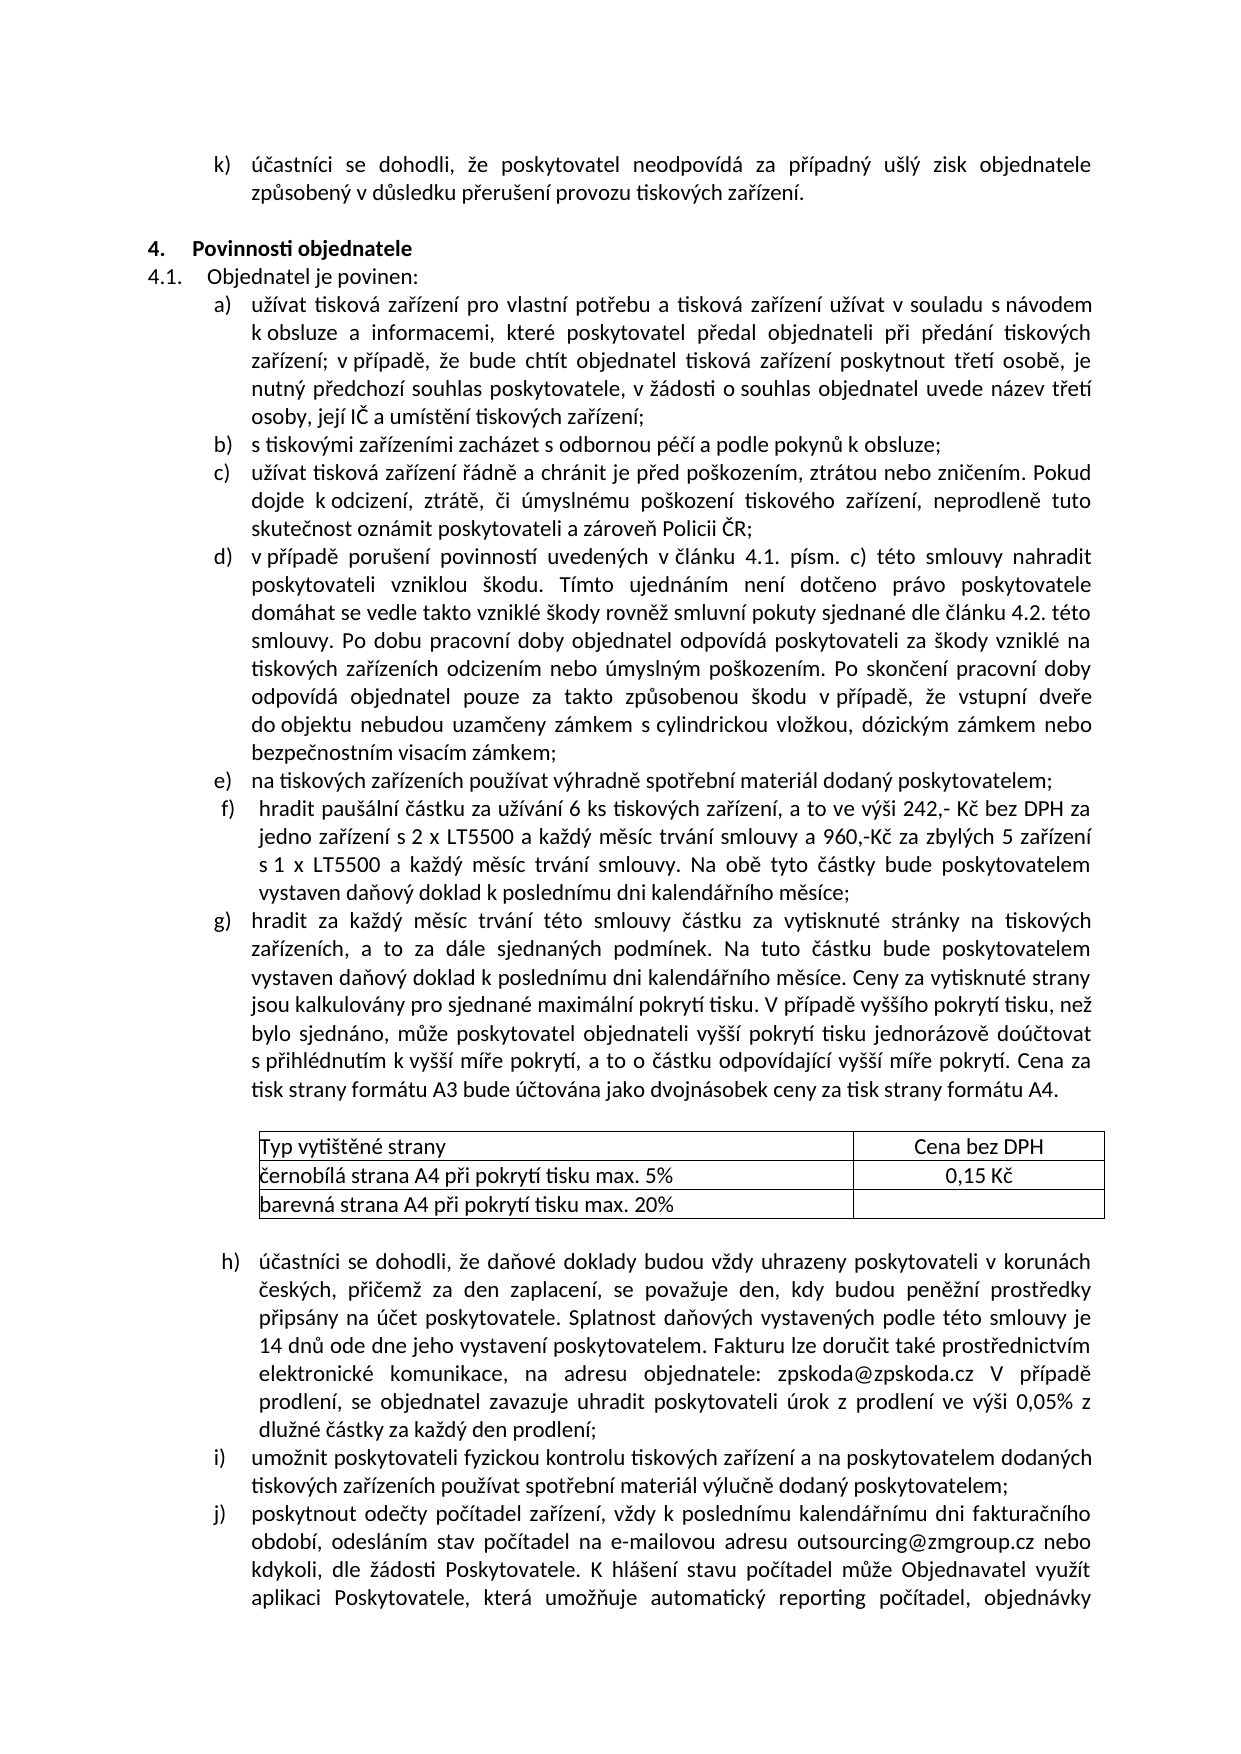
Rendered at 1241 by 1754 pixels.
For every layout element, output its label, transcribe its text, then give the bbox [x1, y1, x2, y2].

text 4.1. Objednatel je povinen: [148, 262, 1092, 290]
table_header Cena bez DPH [854, 1132, 1104, 1160]
text 4. Povinnosti objednatele [148, 234, 1092, 262]
text c) užívat tisková zařízení řádně a chránit je před poškozením, ztrátou nebo zničením. Pokud dojde k odcizení, ztrátě, či úmyslnému poškození tiskového zařízení, neprodleně tuto skutečnost oznámit poskytovateli a zároveň Policii ČR; [214, 458, 1092, 542]
table_cell [854, 1190, 1104, 1218]
table_cell černobílá strana A4 při pokrytí tisku max. 5% [260, 1161, 853, 1189]
text i) umožnit poskytovateli fyzickou kontrolu tiskových zařízení a na poskytovatelem dodaných tiskových zařízeních používat spotřební materiál výlučně dodaný poskytovatelem; [214, 1443, 1092, 1499]
text a) užívat tisková zařízení pro vlastní potřebu a tisková zařízení užívat v souladu s návodem k obsluze a informacemi, které poskytovatel předal objednateli při předání tiskových zařízení; v případě, že bude chtít objednatel tisková zařízení poskytnout třetí osobě, je nutný předchozí souhlas poskytovatele, v žádosti o souhlas objednatel uvede název třetí osoby, její IČ a umístění tiskových zařízení; [214, 290, 1092, 430]
text h) účastníci se dohodli, že daňové doklady budou vždy uhrazeny poskytovateli v korunách českých, přičemž za den zaplacení, se považuje den, kdy budou peněžní prostředky připsány na účet poskytovatele. Splatnost daňových vystavených podle této smlouvy je 14 dnů ode dne jeho vystavení poskytovatelem. Fakturu lze doručit také prostřednictvím elektronické komunikace, na adresu objednatele: zpskoda@zpskoda.cz V případě prodlení, se objednatel zavazuje uhradit poskytovateli úrok z prodlení ve výši 0,05% z dlužné částky za každý den prodlení; [221, 1247, 1092, 1443]
text e) na tiskových zařízeních používat výhradně spotřební materiál dodaný poskytovatelem; [214, 766, 1092, 794]
table_cell 0,15 Kč [854, 1161, 1104, 1189]
text k) účastníci se dohodli, že poskytovatel neodpovídá za případný ušlý zisk objednatele způsobený v důsledku přerušení provozu tiskových zařízení. [214, 150, 1092, 206]
text d) v případě porušení povinností uvedených v článku 4.1. písm. c) této smlouvy nahradit poskytovateli vzniklou škodu. Tímto ujednáním není dotčeno právo poskytovatele domáhat se vedle takto vzniklé škody rovněž smluvní pokuty sjednané dle článku 4.2. této smlouvy. Po dobu pracovní doby objednatel odpovídá poskytovateli za škody vzniklé na tiskových zařízeních odcizením nebo úmyslným poškozením. Po skončení pracovní doby odpovídá objednatel pouze za takto způsobenou škodu v případě, že vstupní dveře do objektu nebudou uzamčeny zámkem s cylindrickou vložkou, dózickým zámkem nebo bezpečnostním visacím zámkem; [214, 542, 1092, 766]
table_header Typ vytištěné strany [260, 1132, 853, 1160]
text b) s tiskovými zařízeními zacházet s odbornou péčí a podle pokynů k obsluze; [214, 430, 1092, 458]
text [214, 1499, 1092, 1611]
table_cell barevná strana A4 při pokrytí tisku max. 20% [260, 1190, 853, 1218]
text g) hradit za každý měsíc trvání této smlouvy částku za vytisknuté stránky na tiskových zařízeních, a to za dále sjednaných podmínek. Na tuto částku bude poskytovatelem vystaven daňový doklad k poslednímu dni kalendářního měsíce. Ceny za vytisknuté strany jsou kalkulovány pro sjednané maximální pokrytí tisku. V případě vyššího pokrytí tisku, než bylo sjednáno, může poskytovatel objednateli vyšší pokrytí tisku jednorázově doúčtovat s přihlédnutím k vyšší míře pokrytí, a to o částku odpovídající vyšší míře pokrytí. Cena za tisk strany formátu A3 bude účtována jako dvojnásobek ceny za tisk strany formátu A4. [214, 907, 1092, 1103]
text f) hradit paušální částku za užívání 6 ks tiskových zařízení, a to ve výši 242,- Kč bez DPH za jedno zařízení s 2 x LT5500 a každý měsíc trvání smlouvy a 960,-Kč za zbylých 5 zařízení s 1 x LT5500 a každý měsíc trvání smlouvy. Na obě tyto částky bude poskytovatelem vystaven daňový doklad k poslednímu dni kalendářního měsíce; [221, 794, 1092, 907]
